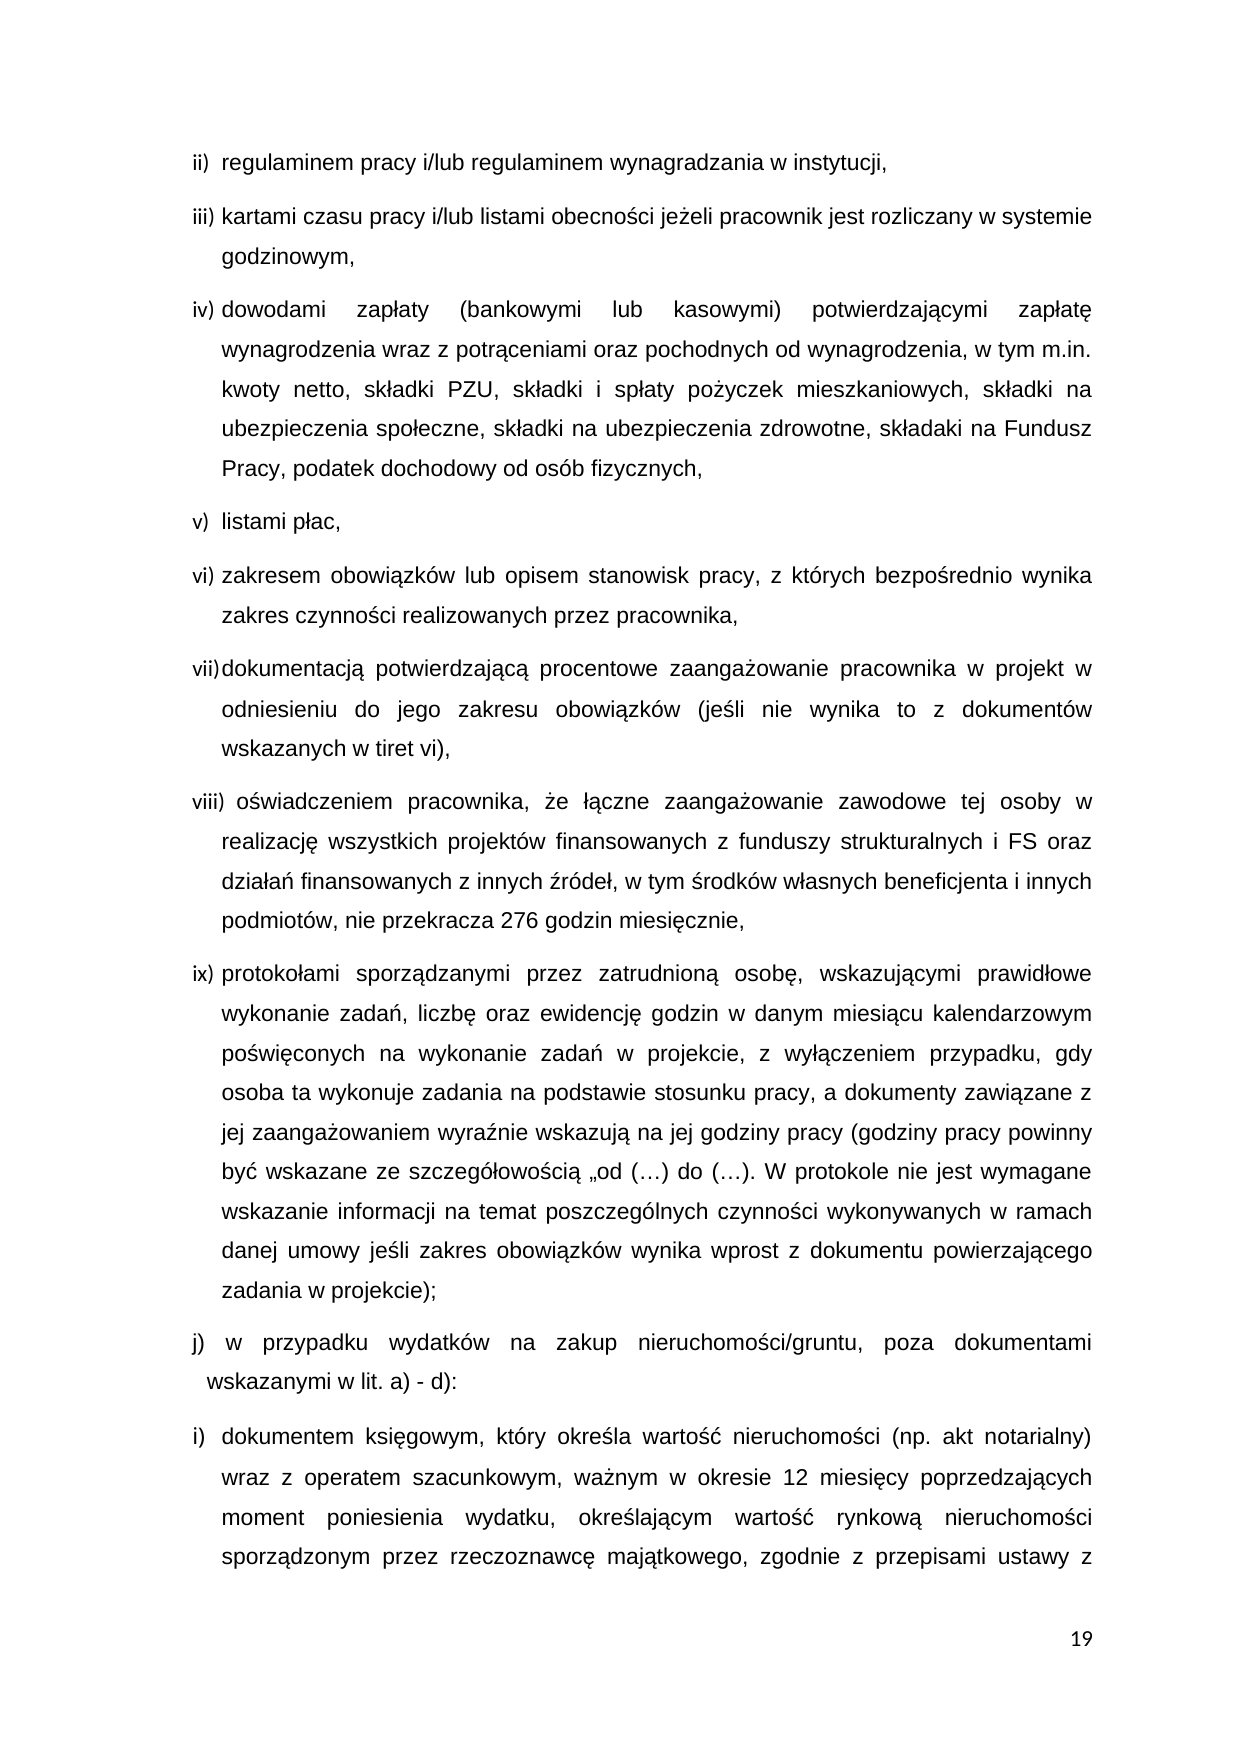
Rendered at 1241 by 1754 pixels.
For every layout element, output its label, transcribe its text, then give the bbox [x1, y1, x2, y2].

list zakresem obowiązków lub opisem stanowisk pracy, z których bezpośrednio wynika zakres czynności realizowanych przez pracownika, [192, 561, 1093, 629]
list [192, 1420, 1093, 1570]
list j) w przypadku wydatków na zakup nieruchomości/gruntu, poza dokumentami wskazanymi w lit. a) - d): [192, 1328, 1093, 1394]
list dowodami zapłaty (bankowymi lub kasowymi) potwierdzającymi zapłatę wynagrodzenia wraz z potrąceniami oraz pochodnych od wynagrodzenia, w tym m.in. kwoty netto, składki PZU, składki i spłaty pożyczek mieszkaniowych, składki na ubezpieczenia społeczne, składki na ubezpieczenia zdrowotne, składaki na Fundusz Pracy, podatek dochodowy od osób fizycznych, [192, 295, 1093, 481]
list regulaminem pracy i/lub regulaminem wynagradzania w instytucji, [192, 148, 1093, 176]
list oświadczeniem pracownika, że łączne zaangażowanie zawodowe tej osoby w realizację wszystkich projektów finansowanych z funduszy strukturalnych i FS oraz działań finansowanych z innych źródeł, w tym środków własnych beneficjenta i innych podmiotów, nie przekracza 276 godzin miesięcznie, [192, 787, 1093, 933]
list protokołami sporządzanymi przez zatrudnioną osobę, wskazującymi prawidłowe wykonanie zadań, liczbę oraz ewidencję godzin w danym miesiącu kalendarzowym poświęconych na wykonanie zadań w projekcie, z wyłączeniem przypadku, gdy osoba ta wykonuje zadania na podstawie stosunku pracy, a dokumenty zawiązane z jej zaangażowaniem wyraźnie wskazują na jej godziny pracy (godziny pracy powinny być wskazane ze szczegółowością „od (…) do (…). W protokole nie jest wymagane wskazanie informacji na temat poszczególnych czynności wykonywanych w ramach danej umowy jeśli zakres obowiązków wynika wprost z dokumentu powierzającego zadania w projekcie); [192, 959, 1093, 1303]
list kartami czasu pracy i/lub listami obecności jeżeli pracownik jest rozliczany w systemie godzinowym, [192, 202, 1093, 269]
list listami płac, [192, 507, 1093, 535]
list dokumentacją potwierdzającą procentowe zaangażowanie pracownika w projekt w odniesieniu do jego zakresu obowiązków (jeśli nie wynika to z dokumentów wskazanych w tiret vi), [192, 654, 1093, 761]
